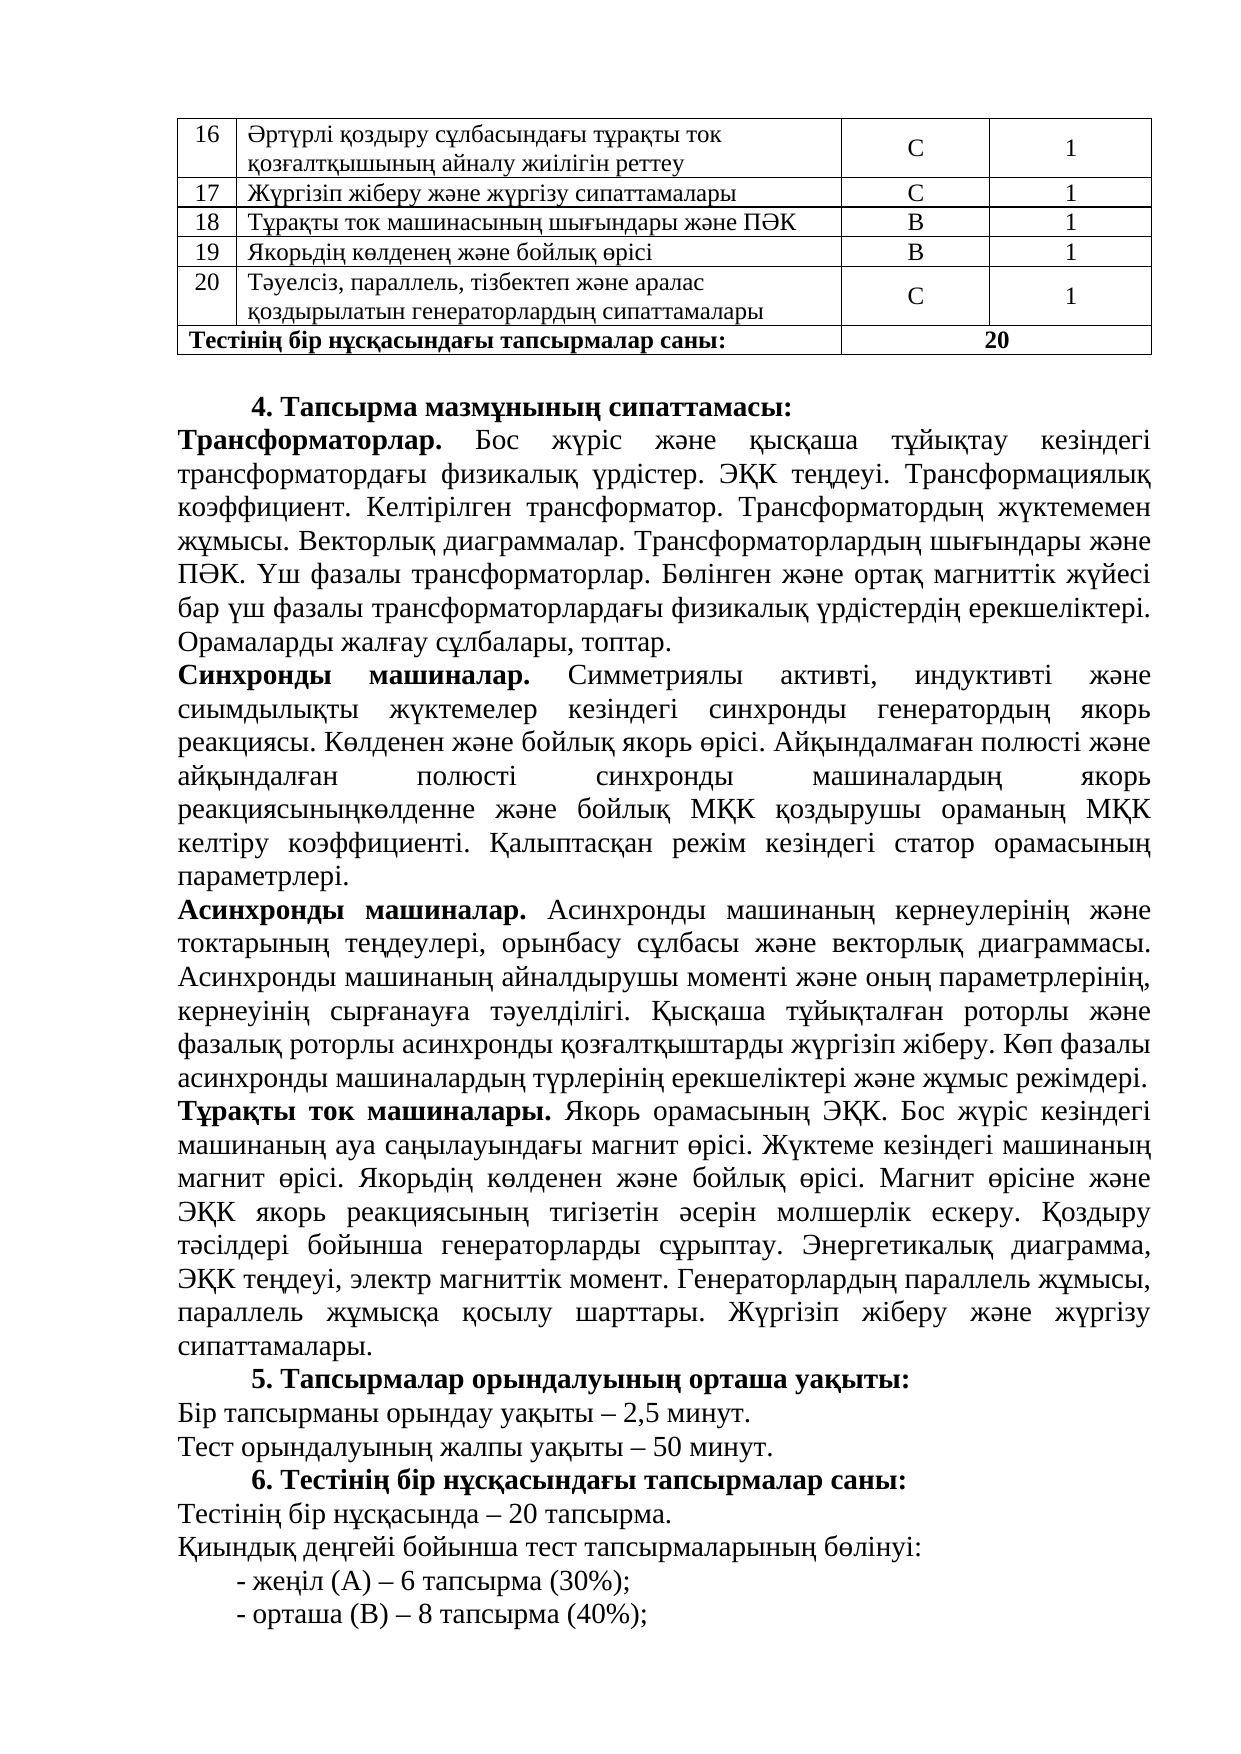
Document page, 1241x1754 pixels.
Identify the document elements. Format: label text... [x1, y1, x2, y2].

text Тестінің бір нұсқасында – 20 тапсырма. [177, 1496, 1152, 1529]
text Трансформаторлар. Бос жүріс және қысқаша тұйықтау кезіндегі трансформатордағы физикалық үрдістер. ЭҚК теңдеуі. Трансформациялық коэффициент. Келтірілген трансформатор. Трансформатордың жүктемемен жұмысы. Векторлық диаграммалар. Трансформаторлардың шығындары және ПӘК. Үш фазалы трансформаторлар. Бөлінген және ортақ магниттік жүйесі бар үш фазалы трансформаторлардағы физикалық үрдістердің ерекшеліктері. Орамаларды жалғау сұлбалары, топтар. [177, 422, 1152, 657]
list жеңіл (A) – 6 тапсырма (30%); [236, 1563, 1152, 1596]
table_cell Әртүрлі қоздыру сұлбасындағы тұрақты ток қозғалтқышының айналу жиілігін реттеу [237, 119, 841, 177]
table_cell 20 [178, 267, 236, 324]
table_cell Тестiнiң бiр нұсқасындағы тапсырмалар саны: [178, 326, 841, 354]
text Синхронды машиналар. Симметриялы активті, индуктивті және сиымдылықты жүктемелер кезіндегі синхронды генератордың якорь реакциясы. Көлденен және бойлық якорь өрісі. Айқындалмаған полюсті және айқындалған полюсті синхронды машиналардың якорь реакциясыныңкөлденне және бойлық МҚК қоздырушы ораманың МҚК келтіру коэффициенті. Қалыптасқан режім кезіндегі статор орамасының параметрлері. [177, 657, 1152, 892]
table_cell С [842, 267, 989, 324]
table_cell С [842, 178, 989, 206]
text 4. Тапсырма мазмұнының сипаттамасы: [177, 389, 1152, 422]
table_cell Якорьдің көлденең және бойлық өрісі [237, 237, 841, 266]
table_cell 1 [990, 119, 1151, 177]
list орташа (B) – 8 тапсырма (40%); [236, 1596, 1152, 1630]
text Асинхронды машиналар. Асинхронды машинаның кернеулерінің және токтарының теңдеулері, орынбасу сұлбасы және векторлық диаграммасы. Асинхронды машинаның айналдырушы моменті және оның параметрлерінің, кернеуінің сырғанауға тәуелділігі. Қысқаша тұйықталған роторлы және фазалық роторлы асинхронды қозғалтқыштарды жүргізіп жіберу. Көп фазалы асинхронды машиналардың түрлерінің ерекшеліктері және жұмыс режімдері. [177, 892, 1152, 1093]
table_cell Тұрақты ток машинасының шығындары және ПӘК [237, 208, 841, 236]
table_cell 19 [178, 237, 236, 266]
table_cell 20 [842, 326, 1151, 354]
table_cell 1 [990, 178, 1151, 206]
table_cell 1 [990, 237, 1151, 266]
table_cell Жүргізіп жіберу және жүргізу сипаттамалары [237, 178, 841, 206]
table_cell Тәуелсіз, параллель, тізбектеп және аралас қоздырылатын генераторлардың сипаттамалары [237, 267, 841, 324]
text Тұрақты ток машиналары. Якорь орамасының ЭҚК. Бос жүріс кезіндегі машинаның ауа саңылауындағы магнит өрісі. Жүктеме кезіндегі машинаның магнит өрісі. Якорьдің көлденен және бойлық өрісі. Магнит өрісіне және ЭҚК якорь реакциясының тигізетін әсерін молшерлік ескеру. Қоздыру тәсілдері бойынша генераторларды сұрыптау. Энергетикалық диаграмма, ЭҚК теңдеуі, электр магниттік момент. Генераторлардың параллель жұмысы, параллель жұмысқа қосылу шарттары. Жүргізіп жіберу және жүргізу сипаттамалары. [177, 1093, 1152, 1362]
text Бір тапсырманы орындау уақыты – 2,5 минут. [177, 1395, 1152, 1429]
table_cell 1 [990, 208, 1151, 236]
table_cell 16 [178, 119, 236, 177]
table_cell С [842, 119, 989, 177]
table_cell 1 [990, 267, 1151, 324]
text Тест орындалуының жалпы уақыты – 50 минут. [177, 1429, 1152, 1462]
text Қиындық деңгейі бойынша тест тапсырмаларының бөлінуі: [177, 1529, 1152, 1563]
table_cell 17 [178, 178, 236, 206]
text 6. Тестiнiң бiр нұсқасындағы тапсырмалар саны: [177, 1462, 1152, 1496]
table_cell 18 [178, 208, 236, 236]
table_cell В [842, 237, 989, 266]
text 5. Тапсырмалар орындалуының орташа уақыты: [177, 1362, 1152, 1395]
table_cell В [842, 208, 989, 236]
